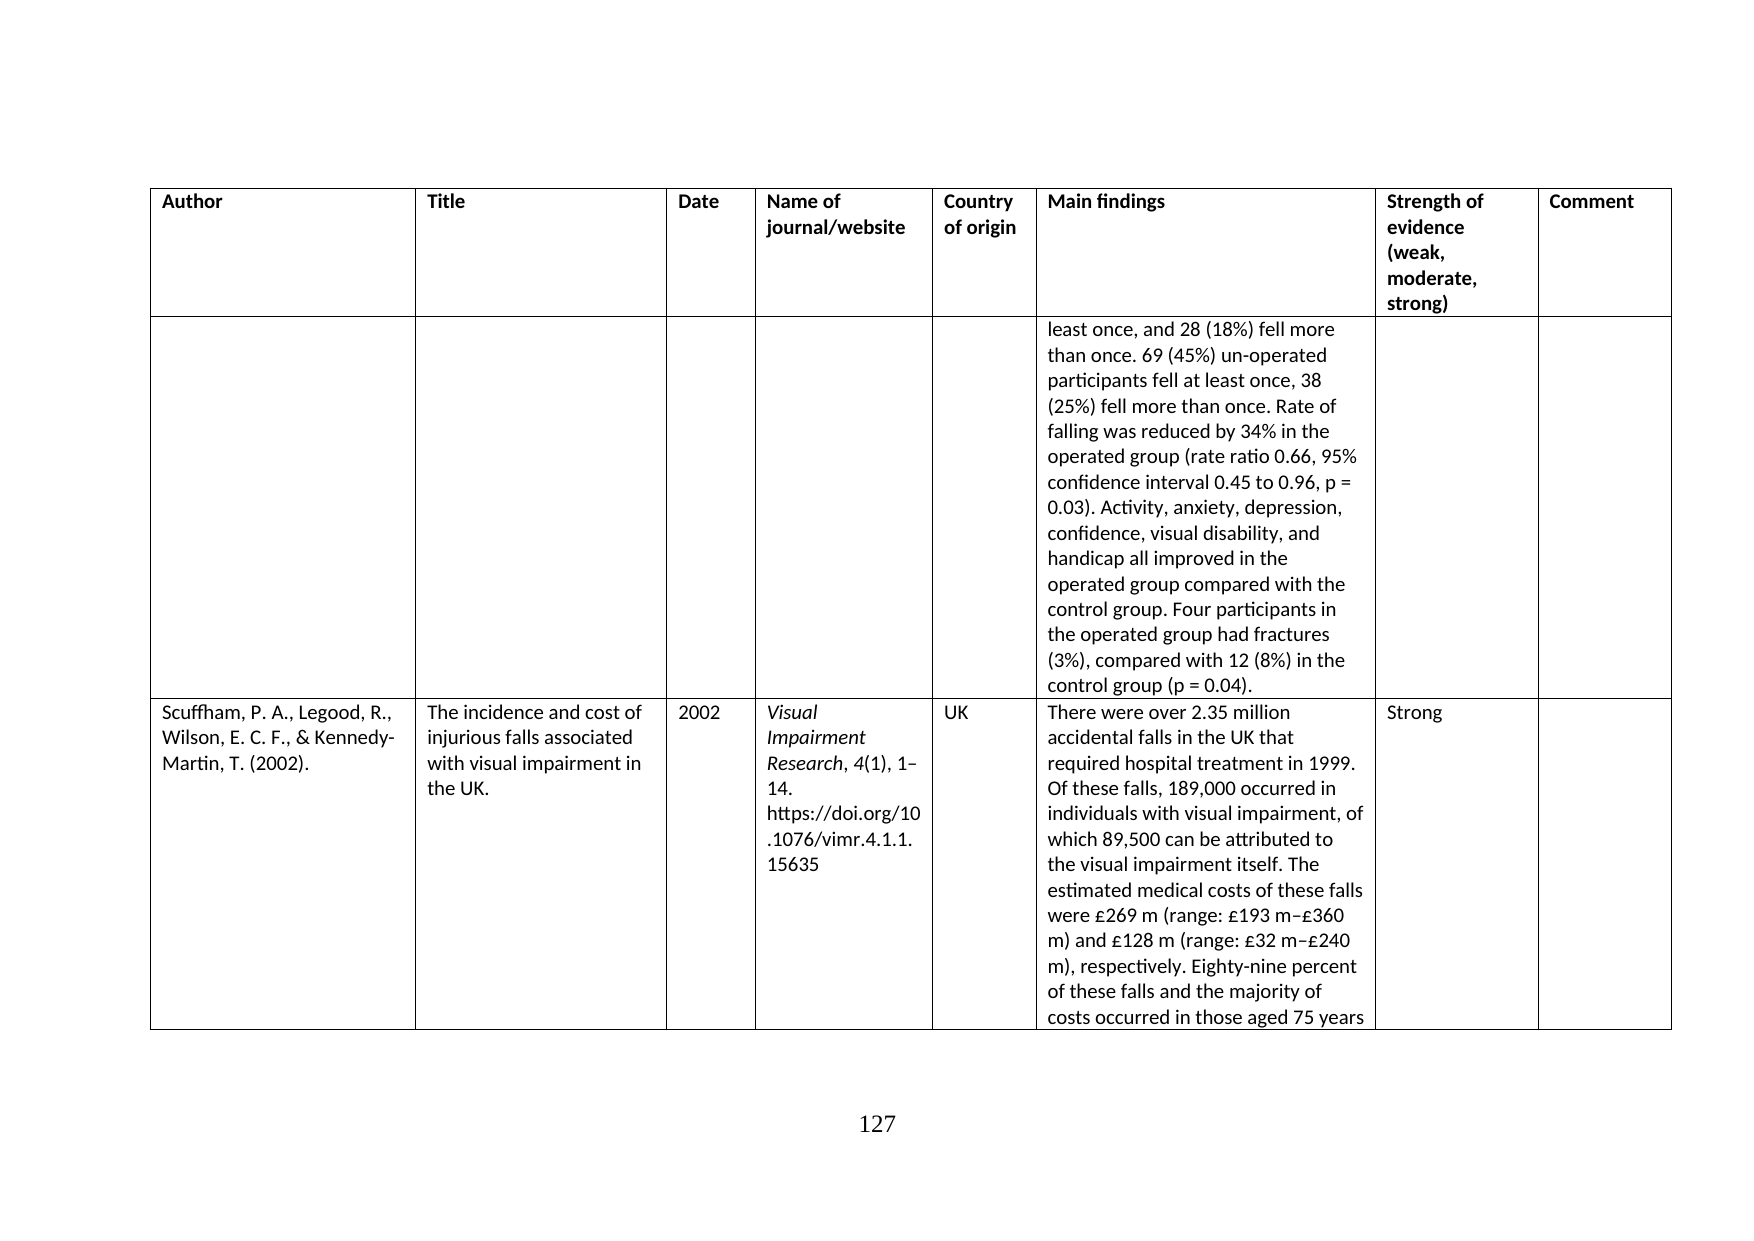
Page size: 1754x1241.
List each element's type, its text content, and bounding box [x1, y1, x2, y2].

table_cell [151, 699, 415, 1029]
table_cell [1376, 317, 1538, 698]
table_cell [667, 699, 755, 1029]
table_header Main findings [1037, 189, 1375, 316]
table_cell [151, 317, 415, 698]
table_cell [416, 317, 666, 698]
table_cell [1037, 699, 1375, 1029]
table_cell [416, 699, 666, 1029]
table_header Date [667, 189, 755, 316]
table_header Name of journal/website [756, 189, 932, 316]
table_header Strength of evidence (weak, moderate, strong) [1376, 189, 1538, 316]
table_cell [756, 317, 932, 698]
table_header Author [151, 189, 415, 316]
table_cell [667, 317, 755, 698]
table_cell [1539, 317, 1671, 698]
table_header Comment [1539, 189, 1671, 316]
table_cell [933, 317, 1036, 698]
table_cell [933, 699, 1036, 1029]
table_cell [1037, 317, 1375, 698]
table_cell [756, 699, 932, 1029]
table_header Country of origin [933, 189, 1036, 316]
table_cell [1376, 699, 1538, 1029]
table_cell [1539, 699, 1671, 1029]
table_header Title [416, 189, 666, 316]
